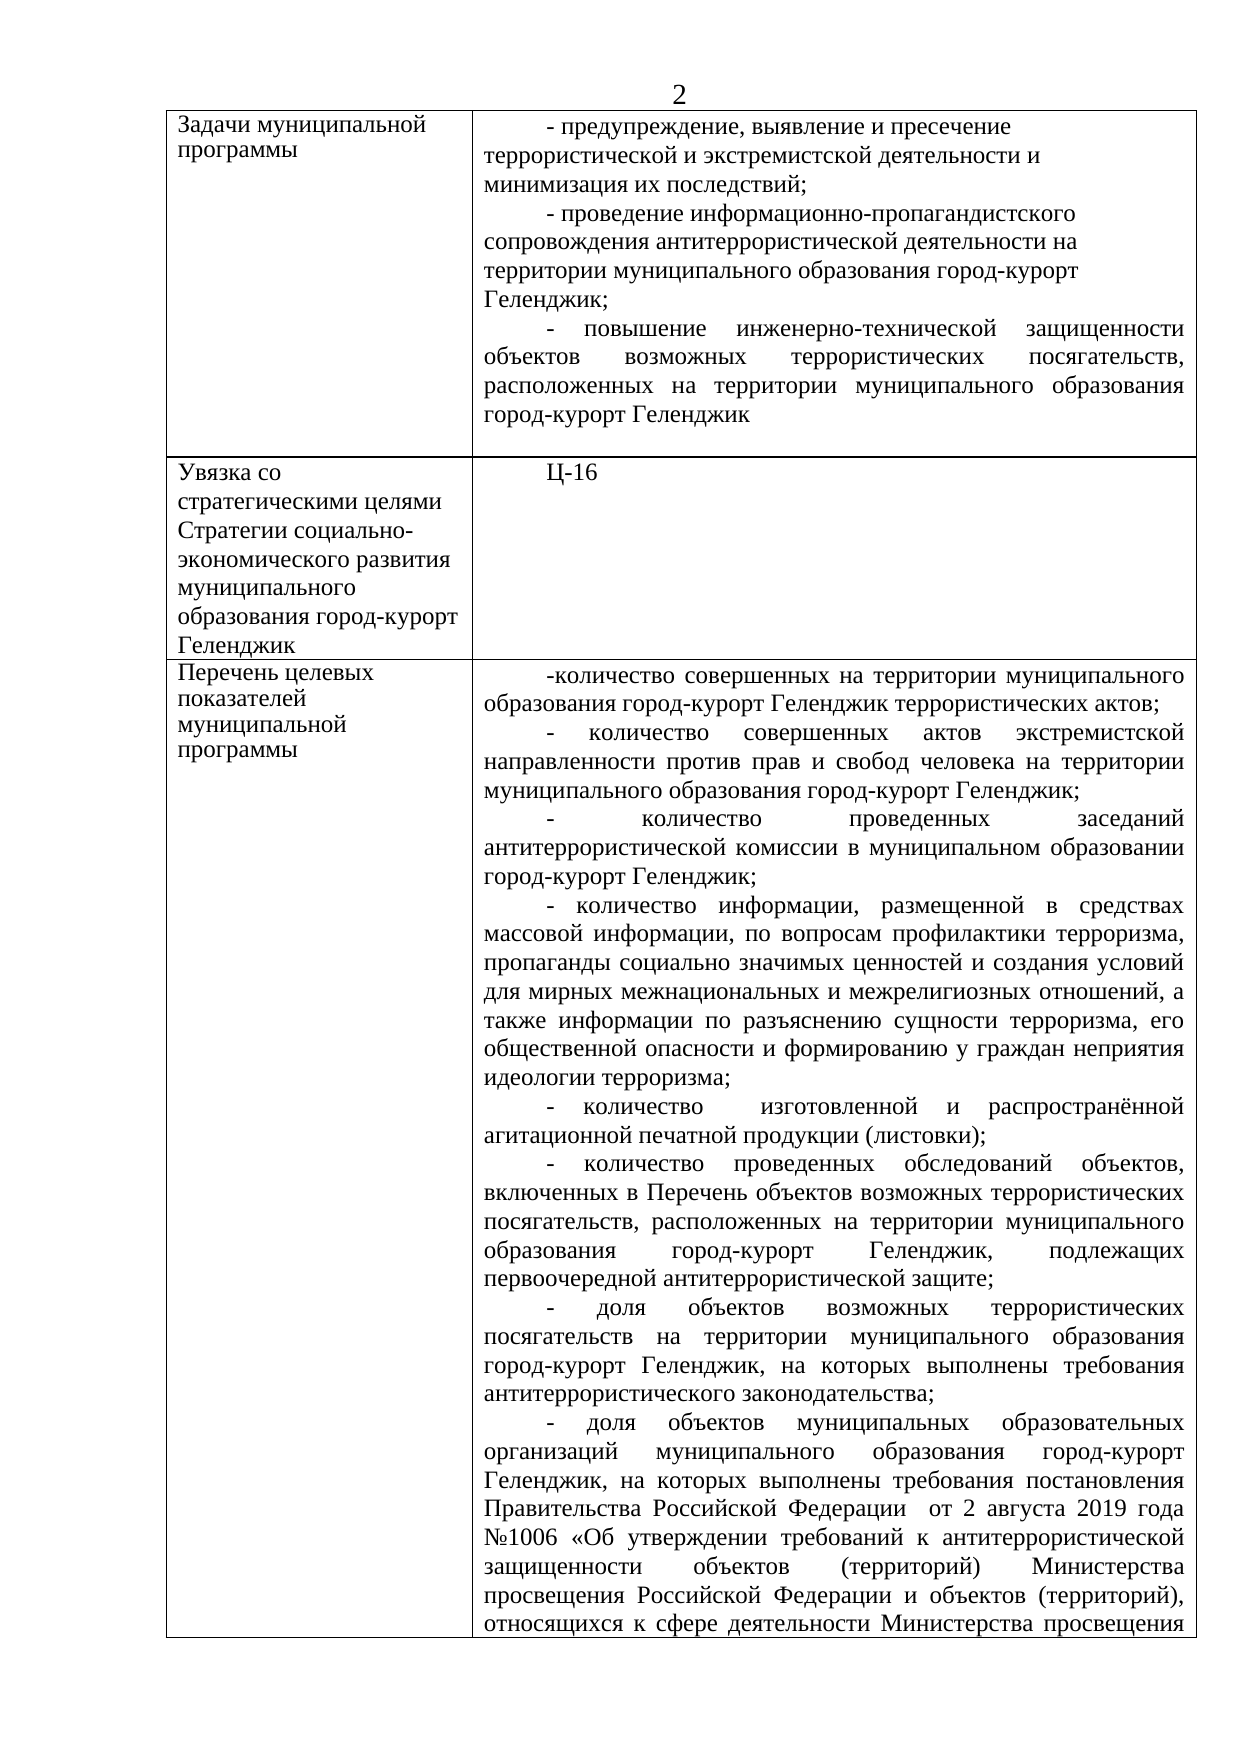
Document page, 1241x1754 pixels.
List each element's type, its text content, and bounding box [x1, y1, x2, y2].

table_cell - предупреждение, выявление и пресечение террористической и экстремистской деятельности и минимизация их последствий; - проведение информационно-пропагандистского сопровождения антитеррористической деятельности на территории муниципального образования город-курорт Геленджик; - повышение инженерно-технической защищенности объектов возможных террористических посягательств, расположенных на территории муниципального образования город-курорт Геленджик [473, 111, 1196, 456]
table_cell Увязка со стратегическими целями Стратегии социально-экономического развития муниципального образования город-курорт Геленджик [167, 458, 472, 659]
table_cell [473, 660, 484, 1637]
table_cell Ц-16 [473, 458, 1196, 659]
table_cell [167, 660, 472, 1637]
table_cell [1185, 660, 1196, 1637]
table_cell Задачи муниципальной программы [167, 111, 472, 456]
